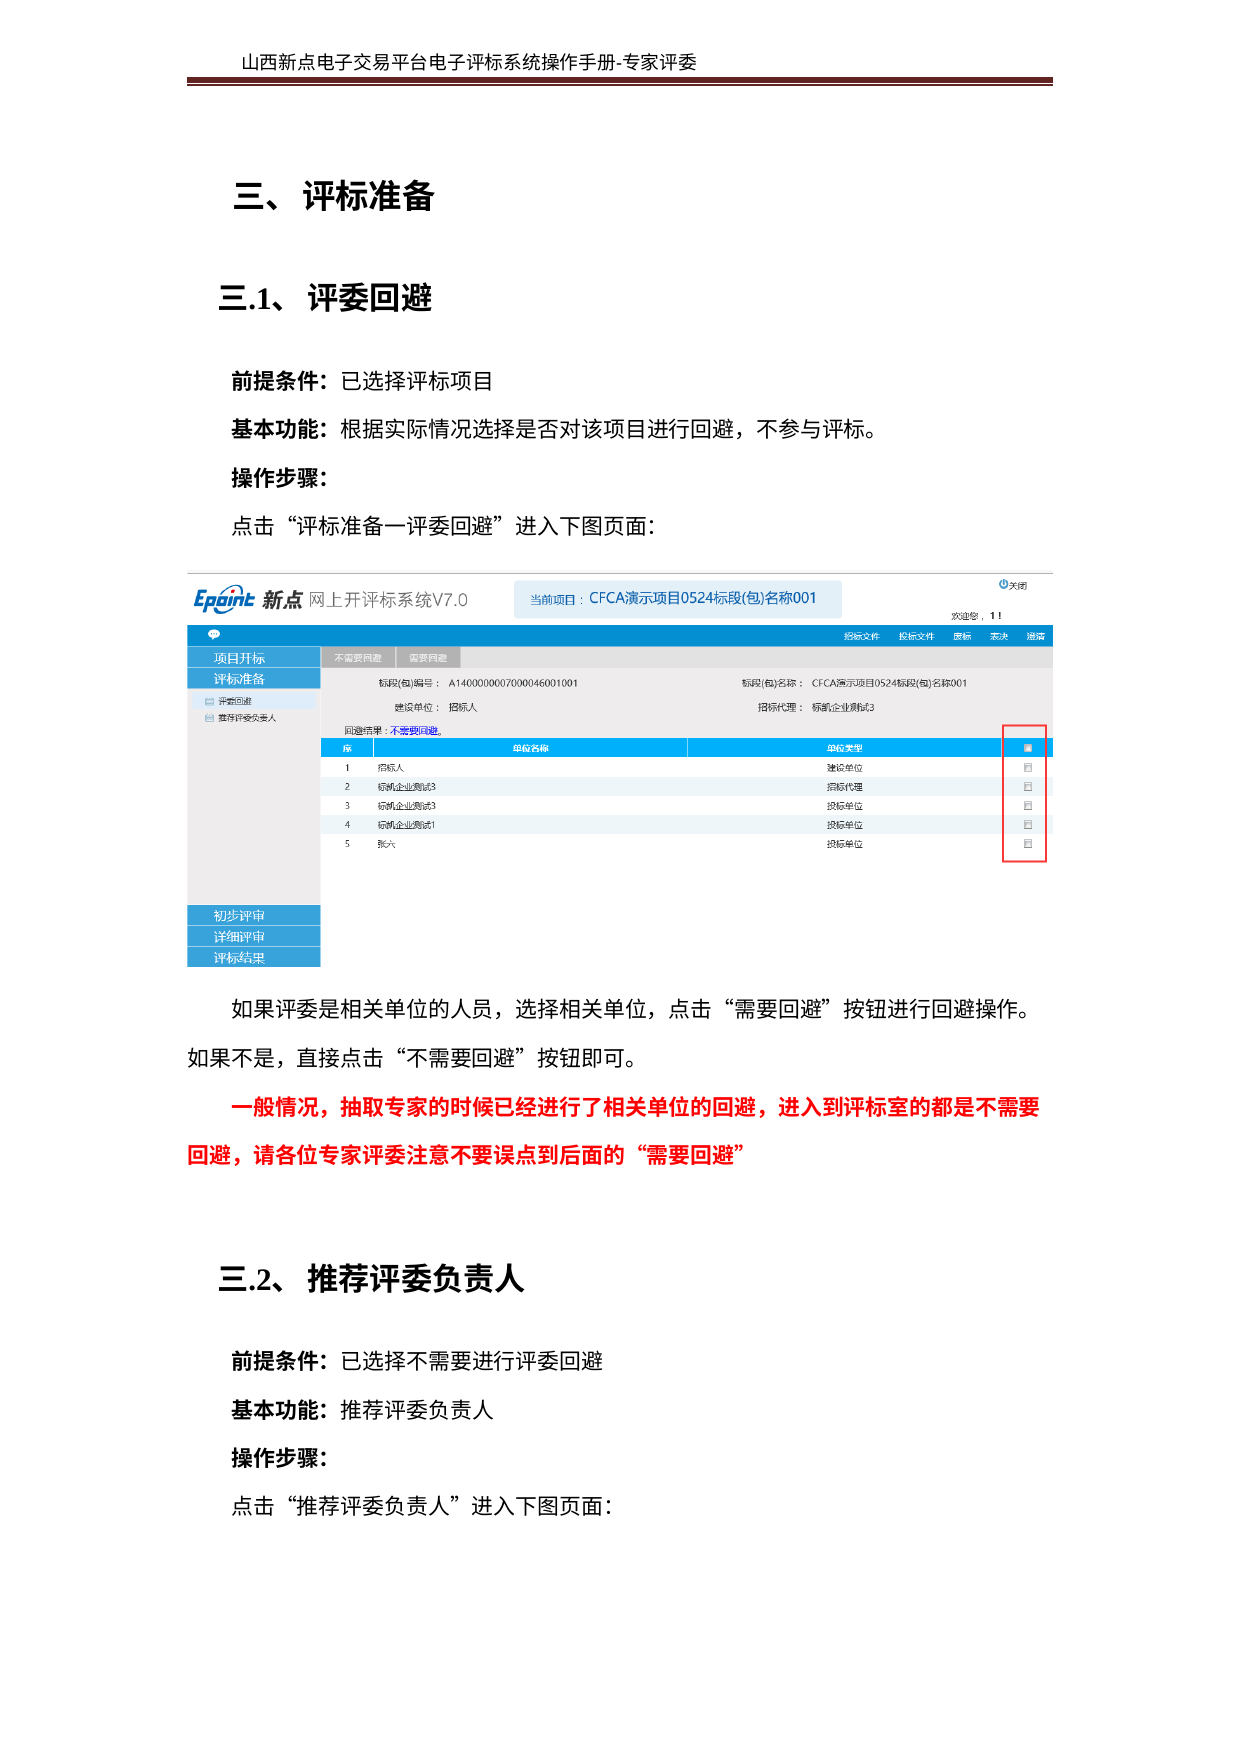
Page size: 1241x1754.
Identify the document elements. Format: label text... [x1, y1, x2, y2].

picture [209, 630, 219, 637]
text 如果评委是相关单位的人员，选择相关单位，点击“需要回避”按钮进行回避操作。如果不是，直接点击“不需要回避”按钮即可。 [187, 992, 1053, 1073]
text 点击“推荐评委负责人”进入下图页面： [187, 1489, 1053, 1521]
text 前提条件：已选择不需要进行评委回避 [187, 1344, 1053, 1376]
text 一般情况，抽取专家的时候已经进行了相关单位的回避，进入到评标室的都是不需要回避，请各位专家评委注意不要误点到后面的“需要回避” [187, 1089, 1053, 1170]
text 基本功能：推荐评委负责人 [187, 1392, 1053, 1425]
picture [187, 570, 1053, 624]
text 基本功能：根据实际情况选择是否对该项目进行回避，不参与评标。 [187, 412, 1053, 444]
subtitle 推荐评委负责人 [217, 1244, 1053, 1309]
subtitle 评标准备 [232, 162, 1053, 227]
subtitle 评委回避 [217, 263, 1053, 328]
text 点击“评标准备一评委回避”进入下图页面： [187, 509, 1053, 541]
text 操作步骤： [187, 1441, 1053, 1473]
picture [187, 647, 1053, 967]
text 操作步骤： [187, 460, 1053, 493]
text 前提条件：已选择评标项目 [187, 364, 1053, 396]
